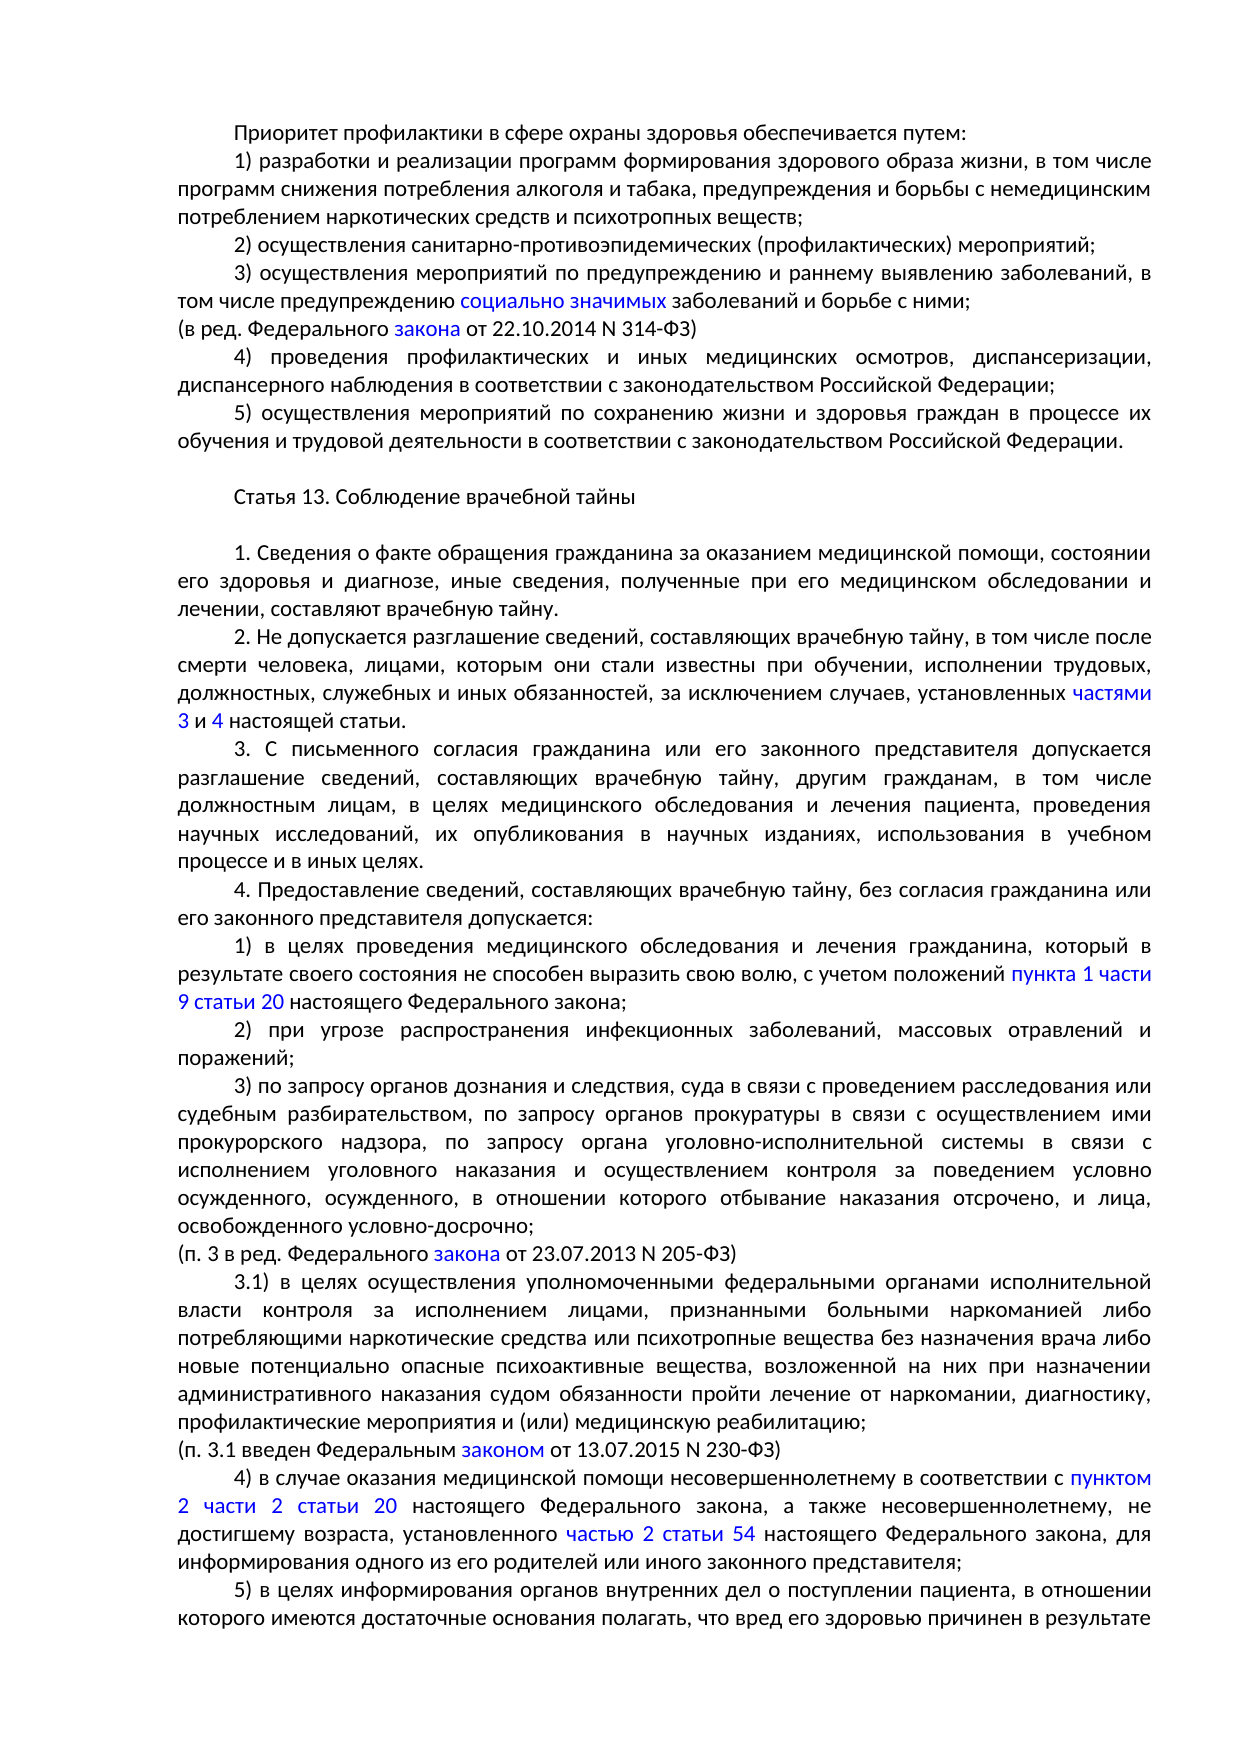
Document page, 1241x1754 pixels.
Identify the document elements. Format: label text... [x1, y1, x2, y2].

text (п. 3.1 введен Федеральным законом от 13.07.2015 N 230-ФЗ) [177, 1435, 1152, 1463]
text 1. Сведения о факте обращения гражданина за оказанием медицинской помощи, состоянии его здоровья и диагнозе, иные сведения, полученные при его медицинском обследовании и лечении, составляют врачебную тайну. [177, 538, 1152, 622]
text Приоритет профилактики в сфере охраны здоровья обеспечивается путем: [177, 118, 1152, 146]
text 3. С письменного согласия гражданина или его законного представителя допускается разглашение сведений, составляющих врачебную тайну, другим гражданам, в том числе должностным лицам, в целях медицинского обследования и лечения пациента, проведения научных исследований, их опубликования в научных изданиях, использования в учебном процессе и в иных целях. [177, 734, 1152, 875]
text 2) при угрозе распространения инфекционных заболеваний, массовых отравлений и поражений; [177, 1015, 1152, 1071]
text 3) осуществления мероприятий по предупреждению и раннему выявлению заболеваний, в том числе предупреждению социально значимых заболеваний и борьбе с ними; [177, 258, 1152, 314]
text Статья 13. Соблюдение врачебной тайны [177, 482, 1152, 510]
text 2) осуществления санитарно-противоэпидемических (профилактических) мероприятий; [177, 230, 1152, 258]
text 3.1) в целях осуществления уполномоченными федеральными органами исполнительной власти контроля за исполнением лицами, признанными больными наркоманией либо потребляющими наркотические средства или психотропные вещества без назначения врача либо новые потенциально опасные психоактивные вещества, возложенной на них при назначении административного наказания судом обязанности пройти лечение от наркомании, диагностику, профилактические мероприятия и (или) медицинскую реабилитацию; [177, 1267, 1152, 1435]
text 4) проведения профилактических и иных медицинских осмотров, диспансеризации, диспансерного наблюдения в соответствии с законодательством Российской Федерации; [177, 342, 1152, 398]
text 4) в случае оказания медицинской помощи несовершеннолетнему в соответствии с пунктом 2 части 2 статьи 20 настоящего Федерального закона, а также несовершеннолетнему, не достигшему возраста, установленного частью 2 статьи 54 настоящего Федерального закона, для информирования одного из его родителей или иного законного представителя; [177, 1463, 1152, 1575]
text (п. 3 в ред. Федерального закона от 23.07.2013 N 205-ФЗ) [177, 1239, 1152, 1267]
text 2. Не допускается разглашение сведений, составляющих врачебную тайну, в том числе после смерти человека, лицами, которым они стали известны при обучении, исполнении трудовых, должностных, служебных и иных обязанностей, за исключением случаев, установленных частями 3 и 4 настоящей статьи. [177, 622, 1152, 734]
text 4. Предоставление сведений, составляющих врачебную тайну, без согласия гражданина или его законного представителя допускается: [177, 875, 1152, 931]
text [177, 1575, 1152, 1631]
text (в ред. Федерального закона от 22.10.2014 N 314-ФЗ) [177, 314, 1152, 342]
text 5) осуществления мероприятий по сохранению жизни и здоровья граждан в процессе их обучения и трудовой деятельности в соответствии с законодательством Российской Федерации. [177, 398, 1152, 454]
text 1) разработки и реализации программ формирования здорового образа жизни, в том числе программ снижения потребления алкоголя и табака, предупреждения и борьбы с немедицинским потреблением наркотических средств и психотропных веществ; [177, 146, 1152, 230]
text 3) по запросу органов дознания и следствия, суда в связи с проведением расследования или судебным разбирательством, по запросу органов прокуратуры в связи с осуществлением ими прокурорского надзора, по запросу органа уголовно-исполнительной системы в связи с исполнением уголовного наказания и осуществлением контроля за поведением условно осужденного, осужденного, в отношении которого отбывание наказания отсрочено, и лица, освобожденного условно-досрочно; [177, 1071, 1152, 1239]
text 1) в целях проведения медицинского обследования и лечения гражданина, который в результате своего состояния не способен выразить свою волю, с учетом положений пункта 1 части 9 статьи 20 настоящего Федерального закона; [177, 931, 1152, 1015]
